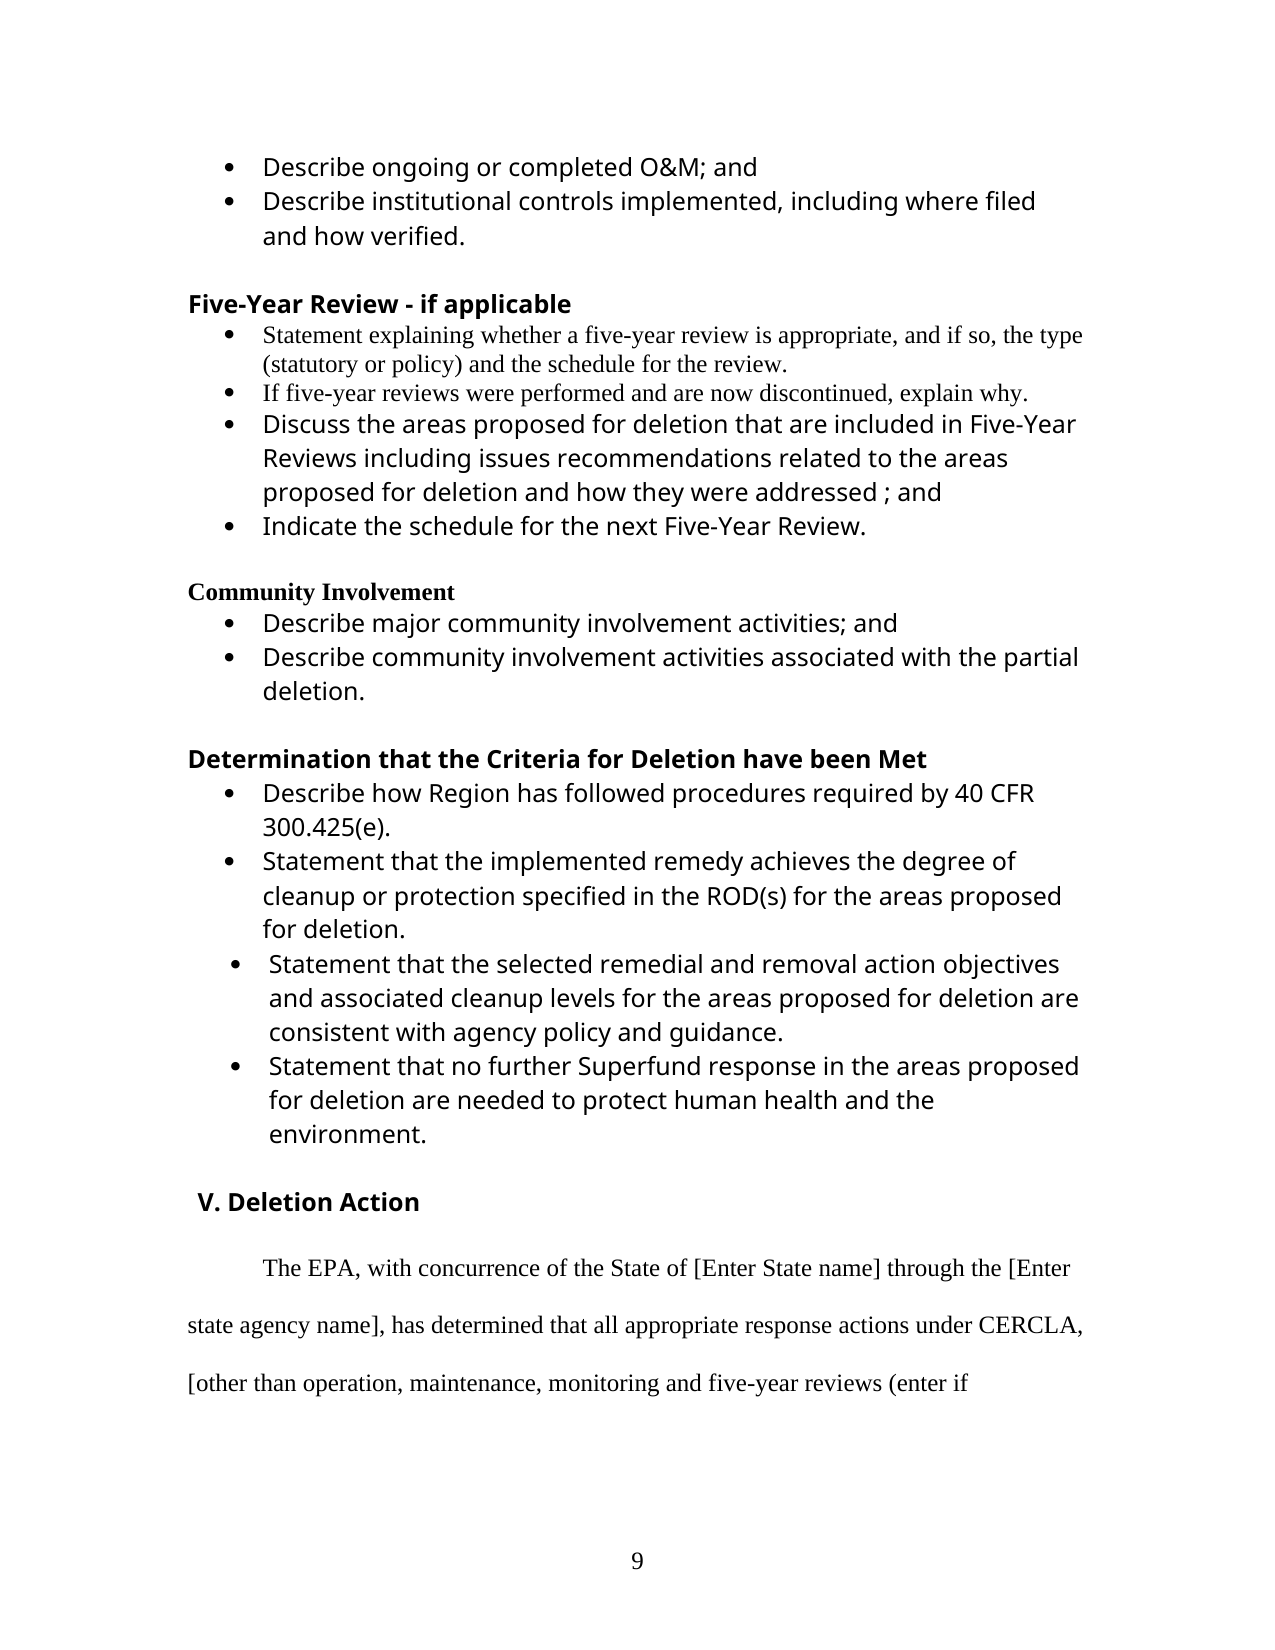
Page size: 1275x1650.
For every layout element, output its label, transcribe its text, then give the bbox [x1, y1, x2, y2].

list Describe community involvement activities associated with the partial deletion. [225, 640, 1087, 708]
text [187, 1253, 1087, 1397]
text Determination that the Criteria for Deletion have been Met [187, 742, 1087, 776]
list If five-year reviews were performed and are now discontinued, explain why. [225, 378, 1087, 407]
text Five-Year Review - if applicable [188, 286, 1087, 320]
text Community Involvement [187, 577, 1087, 606]
list Statement explaining whether a five-year review is appropriate, and if so, the type (statutory or policy) and the schedule for the review. [225, 320, 1087, 378]
list Describe how Region has followed procedures required by 40 CFR 300.425(e). [225, 776, 1087, 844]
list Describe major community involvement activities; and [225, 606, 1087, 640]
list Describe ongoing or completed O&M; and [225, 150, 1087, 184]
list Statement that the implemented remedy achieves the degree of cleanup or protection specified in the ROD(s) for the areas proposed for deletion. [225, 844, 1087, 946]
list Statement that the selected remedial and removal action objectives and associated cleanup levels for the areas proposed for deletion are consistent with agency policy and guidance. [231, 946, 1087, 1048]
list Discuss the areas proposed for deletion that are included in Five-Year Reviews including issues recommendations related to the areas proposed for deletion and how they were addressed ; and [225, 407, 1087, 509]
list Indicate the schedule for the next Five-Year Review. [225, 509, 1087, 543]
list Statement that no further Superfund response in the areas proposed for deletion are needed to protect human health and the environment. [231, 1048, 1087, 1151]
list Describe institutional controls implemented, including where filed and how verified. [225, 184, 1087, 252]
text V. Deletion Action [197, 1185, 1087, 1219]
